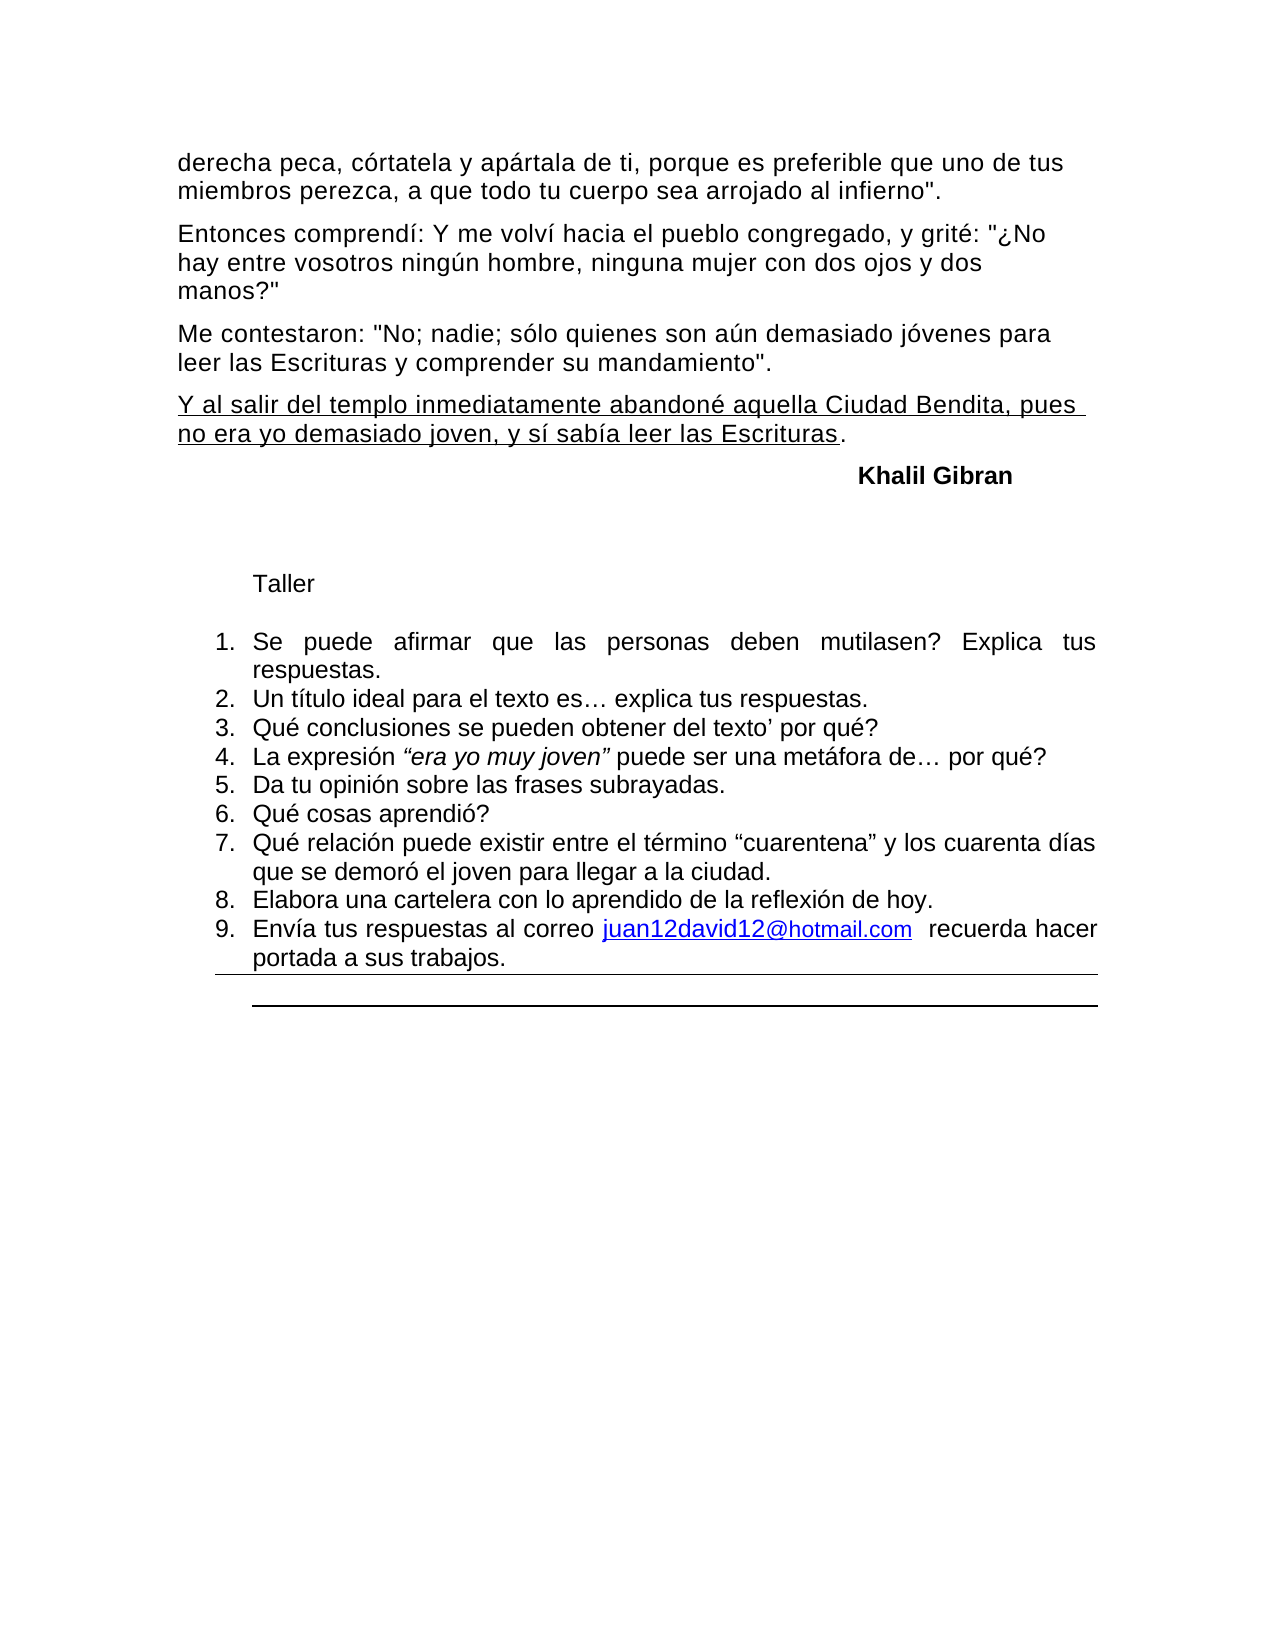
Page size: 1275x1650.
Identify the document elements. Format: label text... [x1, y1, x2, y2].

list Envía tus respuestas al correo juan12david12@hotmail.com recuerda hacer portada a sus trabajos. [215, 914, 1098, 974]
list Se puede afirmar que las personas deben mutilasen? Explica tus respuestas. [215, 627, 1098, 684]
list Da tu opinión sobre las frases subrayadas. [215, 770, 1098, 799]
list Qué cosas aprendió? [215, 799, 1098, 828]
text Me contestaron: "No; nadie; sólo quienes son aún demasiado jóvenes para leer las Escrituras y comprender su mandamiento". [177, 319, 1091, 376]
list Elabora una cartelera con lo aprendido de la reflexión de hoy. [215, 885, 1098, 914]
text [177, 148, 1091, 205]
text Y al salir del templo inmediatamente abandoné aquella Ciudad Bendita, pues no era yo demasiado joven, y sí sabía leer las Escrituras. [177, 390, 1091, 448]
list Qué relación puede existir entre el término “cuarentena” y los cuarenta días que se demoró el joven para llegar a la ciudad. [215, 828, 1098, 885]
list Qué conclusiones se pueden obtener del texto’ por qué? [215, 713, 1098, 742]
text Khalil Gibran [177, 461, 1098, 490]
list Un título ideal para el texto es… explica tus respuestas. [215, 684, 1098, 713]
list La expresión “era yo muy joven” puede ser una metáfora de… por qué? [215, 742, 1098, 770]
text Entonces comprendí: Y me volví hacia el pueblo congregado, y grité: "¿No hay entre vosotros ningún hombre, ninguna mujer con dos ojos y dos manos?" [177, 219, 1091, 305]
list Taller [252, 569, 1098, 598]
